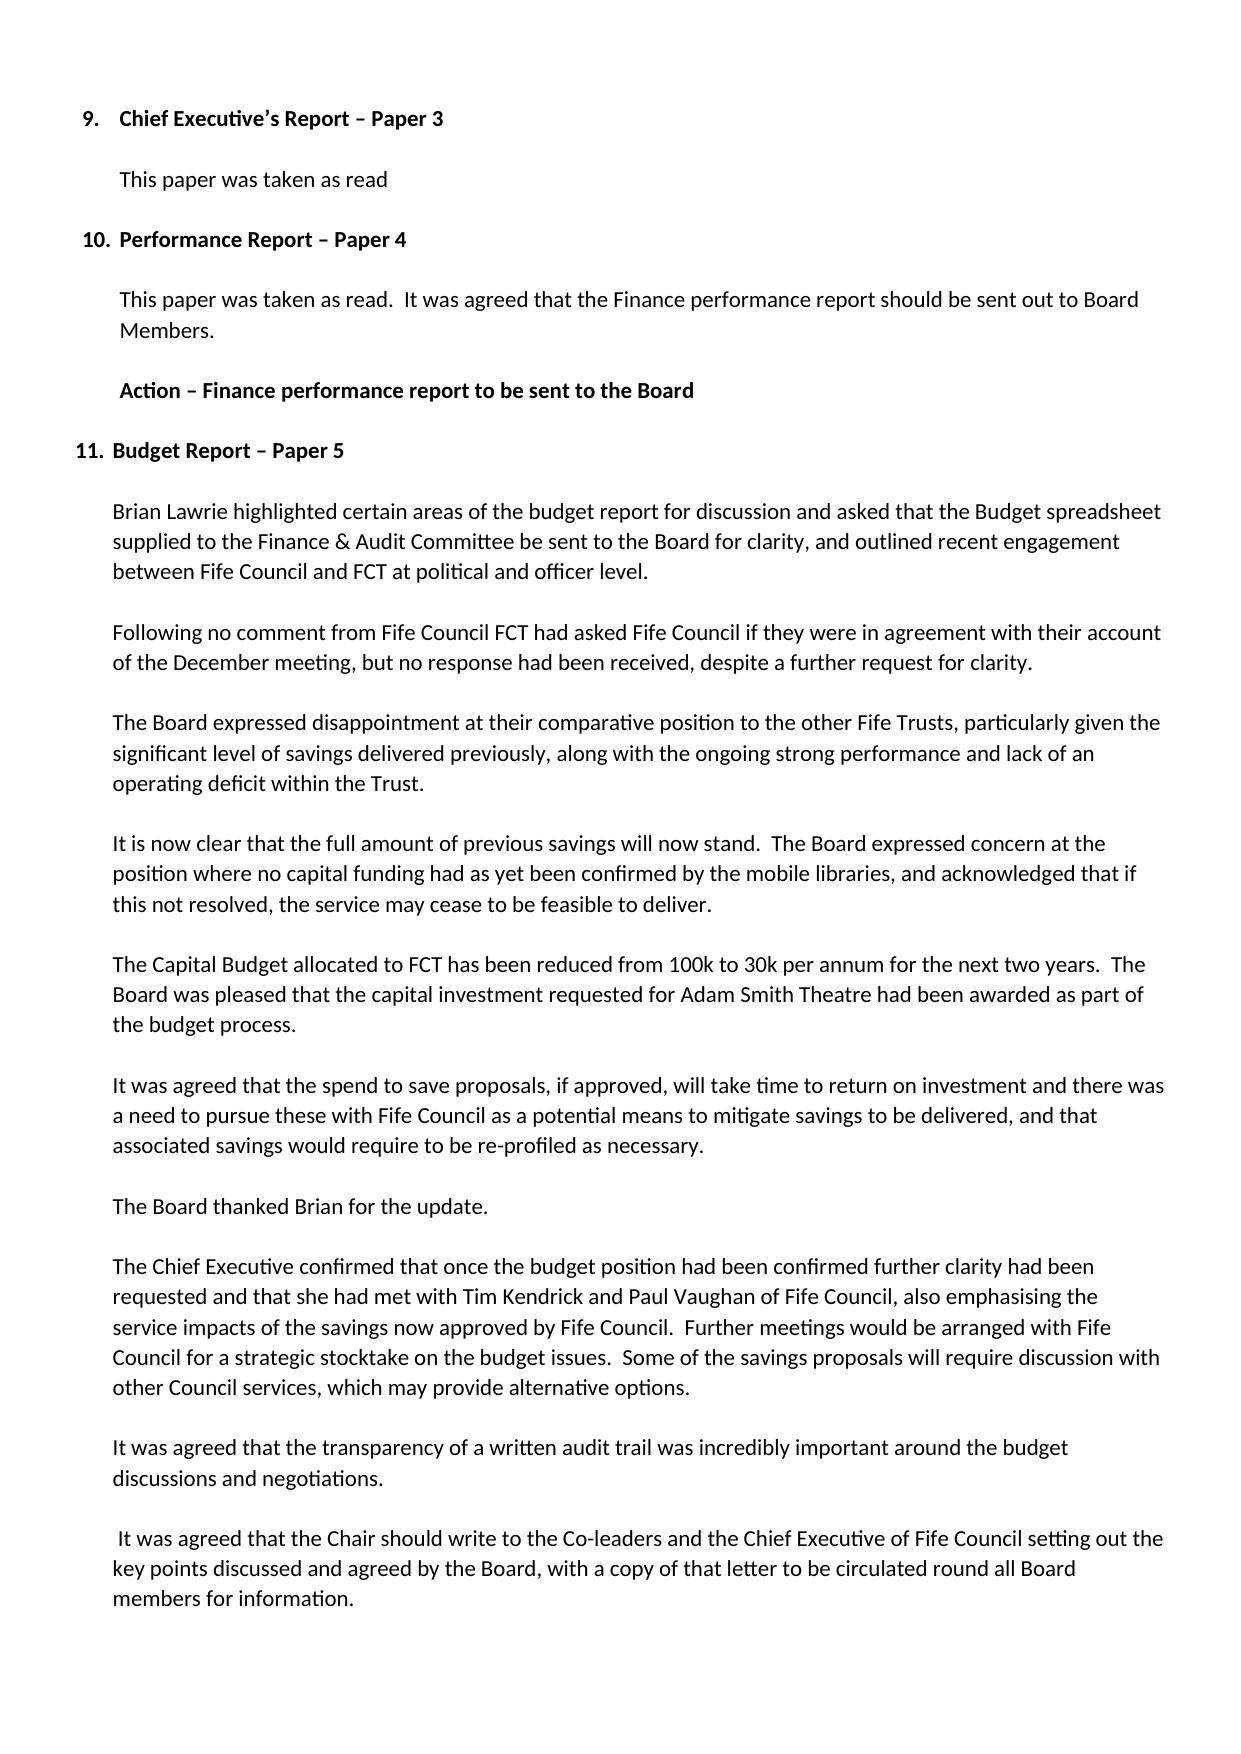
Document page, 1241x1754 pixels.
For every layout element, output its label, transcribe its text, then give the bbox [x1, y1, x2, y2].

list Performance Report – Paper 4 This paper was taken as read. It was agreed that the Finance performance report should be sent out to Board Members. Action – Finance performance report to be sent to the Board [82, 225, 1168, 434]
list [75, 437, 1168, 1643]
list Chief Executive’s Report – Paper 3 This paper was taken as read [82, 104, 1168, 223]
